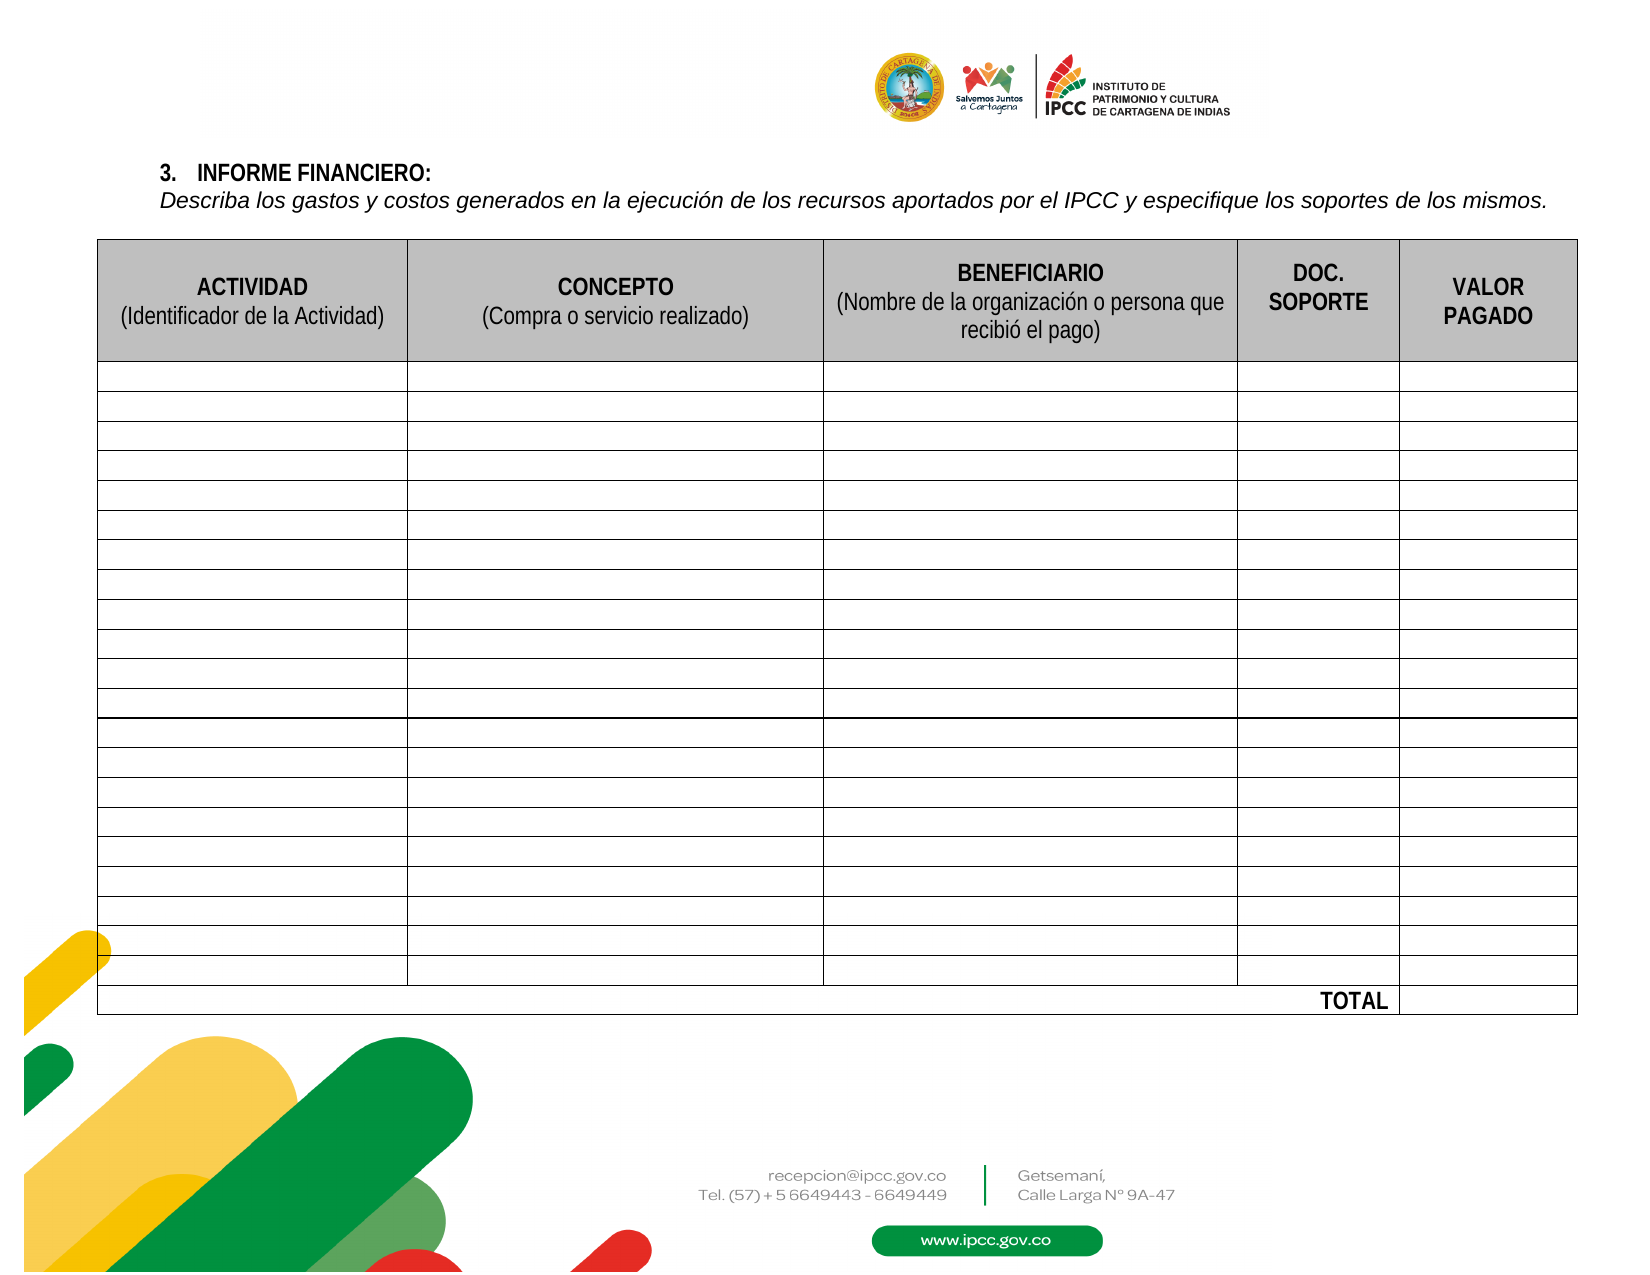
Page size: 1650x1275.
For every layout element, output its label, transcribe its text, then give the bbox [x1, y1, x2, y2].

table_cell [1400, 570, 1577, 599]
table_cell [1400, 392, 1577, 421]
table_cell [824, 956, 1237, 985]
table_cell [1238, 422, 1399, 450]
table_cell [824, 837, 1237, 866]
table_cell [1238, 956, 1399, 985]
table_cell [1238, 689, 1399, 717]
table_cell [824, 422, 1237, 450]
table_cell [824, 719, 1237, 747]
table_cell [1400, 837, 1577, 866]
table_cell [1400, 511, 1577, 539]
table_cell [1400, 748, 1577, 777]
table_cell [1400, 808, 1577, 836]
table_cell [1238, 451, 1399, 480]
table_cell [824, 659, 1237, 688]
table_header BENEFICIARIO (Nombre de la organización o persona que recibió el pago) [824, 240, 1237, 361]
table_cell [824, 362, 1237, 391]
table_cell [824, 600, 1237, 628]
table_cell [1238, 481, 1399, 510]
table_cell [408, 926, 823, 955]
table_cell [824, 808, 1237, 836]
table_cell [824, 481, 1237, 510]
table_cell [1400, 956, 1577, 985]
table_cell [1238, 511, 1399, 539]
table_cell [98, 897, 407, 925]
table_cell [408, 630, 823, 658]
table_cell [408, 719, 823, 747]
table_cell [408, 392, 823, 421]
table_cell [1238, 600, 1399, 628]
table_cell [98, 422, 407, 450]
table_cell [98, 481, 407, 510]
table_cell [824, 451, 1237, 480]
table_cell [98, 926, 407, 955]
picture [24, 913, 1273, 1272]
table_header ACTIVIDAD (Identificador de la Actividad) [98, 240, 407, 361]
table_cell [98, 778, 407, 807]
table_cell [408, 422, 823, 450]
table_cell [98, 659, 407, 688]
table_cell [824, 570, 1237, 599]
table_cell [824, 778, 1237, 807]
table_cell [1238, 897, 1399, 925]
table_cell [1238, 630, 1399, 658]
table_cell [408, 897, 823, 925]
table_cell [408, 659, 823, 688]
table_cell [824, 748, 1237, 777]
table_cell [98, 808, 407, 836]
table_cell [98, 630, 407, 658]
table_cell TOTAL [98, 986, 1399, 1014]
table_cell [824, 392, 1237, 421]
table_cell [408, 956, 823, 985]
table_cell [1400, 600, 1577, 628]
table_cell [408, 689, 823, 717]
table_cell [1400, 481, 1577, 510]
table_cell [98, 719, 407, 747]
table_cell [1400, 897, 1577, 925]
table_cell [824, 540, 1237, 569]
table_cell [1238, 778, 1399, 807]
table_cell [1400, 540, 1577, 569]
table_cell [1400, 659, 1577, 688]
table_cell [408, 540, 823, 569]
table_cell [1400, 986, 1577, 1014]
table_cell [408, 778, 823, 807]
table_cell [408, 362, 823, 391]
table_cell [98, 867, 407, 896]
table_cell [1238, 926, 1399, 955]
table_cell [98, 748, 407, 777]
table_cell [1238, 540, 1399, 569]
table_cell [1238, 748, 1399, 777]
table_cell [1400, 689, 1577, 717]
table_cell [1400, 719, 1577, 747]
table_cell [98, 362, 407, 391]
table_cell [1238, 837, 1399, 866]
table_cell [98, 600, 407, 628]
table_cell [98, 956, 407, 985]
table_cell [1238, 808, 1399, 836]
table_cell [98, 837, 407, 866]
table_cell [824, 867, 1237, 896]
list INFORME FINANCIERO: [159, 158, 1557, 187]
table_cell [1238, 719, 1399, 747]
table_cell [98, 570, 407, 599]
table_cell [98, 689, 407, 717]
table_cell [1238, 362, 1399, 391]
table_cell [408, 748, 823, 777]
table_cell [1400, 362, 1577, 391]
table_header CONCEPTO (Compra o servicio realizado) [408, 240, 823, 361]
table_cell [408, 481, 823, 510]
table_cell [98, 511, 407, 539]
table_cell [1238, 867, 1399, 896]
table_cell [408, 867, 823, 896]
table_cell [408, 570, 823, 599]
table_cell [1238, 659, 1399, 688]
table_cell [824, 689, 1237, 717]
table_cell [824, 926, 1237, 955]
text Describa los gastos y costos generados en la ejecución de los recursos aportados por el IPCC y especifique los soportes de los mismos. [159, 187, 1557, 213]
table_header VALOR PAGADO [1400, 240, 1577, 361]
table_cell [408, 837, 823, 866]
table_cell [1400, 926, 1577, 955]
table_cell [98, 451, 407, 480]
table_cell [98, 540, 407, 569]
table_cell [1238, 392, 1399, 421]
picture [200, 9, 1269, 138]
table_cell [408, 808, 823, 836]
table_cell [1400, 867, 1577, 896]
table_cell [98, 392, 407, 421]
table_cell [408, 511, 823, 539]
table_cell [1400, 451, 1577, 480]
table_cell [824, 897, 1237, 925]
table_cell [408, 451, 823, 480]
table_cell [408, 600, 823, 628]
table_cell [1400, 630, 1577, 658]
table_cell [1400, 778, 1577, 807]
table_cell [1400, 422, 1577, 450]
table_cell [824, 630, 1237, 658]
table_header DOC. SOPORTE [1238, 240, 1399, 361]
table_cell [1238, 570, 1399, 599]
table_cell [824, 511, 1237, 539]
